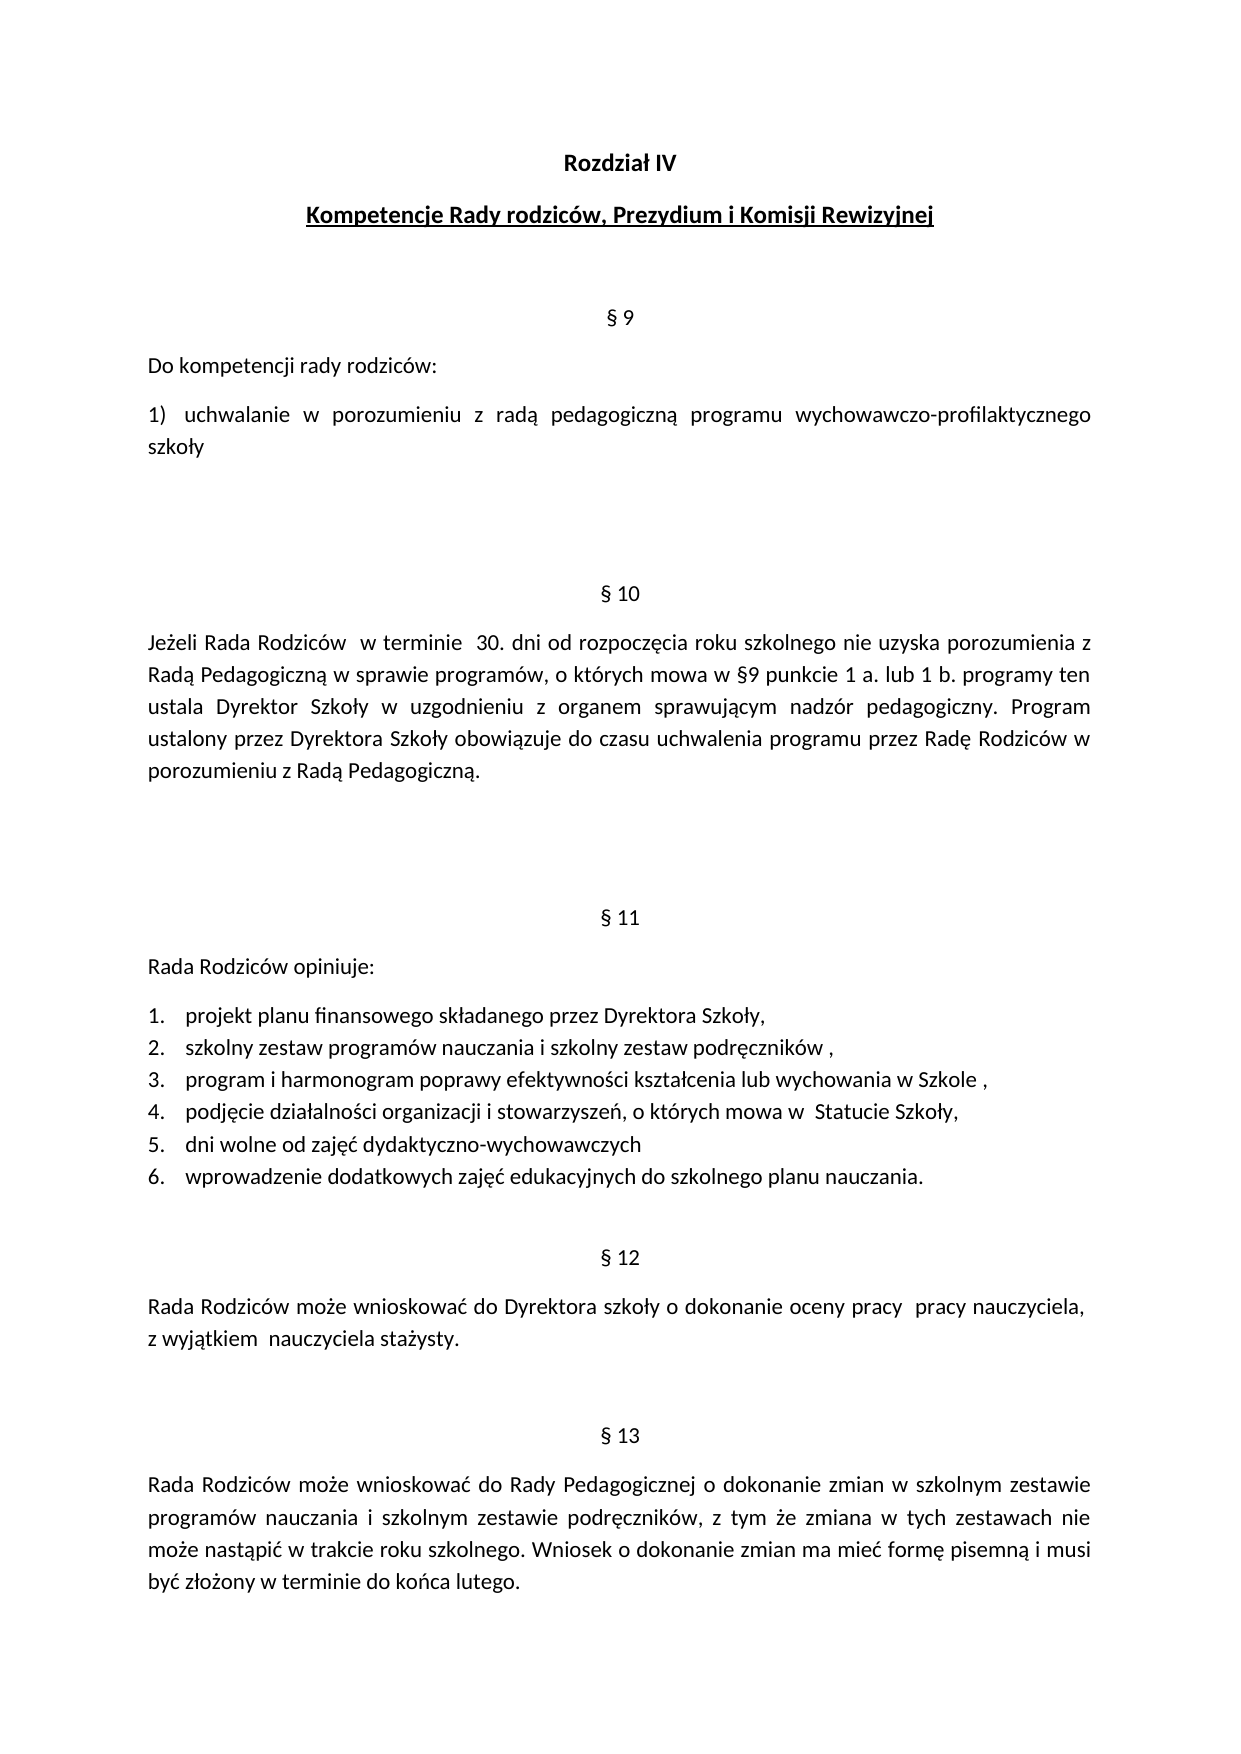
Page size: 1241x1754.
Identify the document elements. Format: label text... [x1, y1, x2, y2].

text Do kompetencji rady rodziców: [148, 351, 1093, 379]
list szkolny zestaw programów nauczania i szkolny zestaw podręczników , [148, 1033, 1093, 1061]
list podjęcie działalności organizacji i stowarzyszeń, o których mowa w Statucie Szkoły, [148, 1097, 1093, 1126]
text Rada Rodziców może wnioskować do Rady Pedagogicznej o dokonanie zmian w szkolnym zestawie programów nauczania i szkolnym zestawie podręczników, z tym że zmiana w tych zestawach nie może nastąpić w trakcie roku szkolnego. Wniosek o dokonanie zmian ma mieć formę pisemną i musi być złożony w terminie do końca lutego. [148, 1471, 1093, 1595]
list wprowadzenie dodatkowych zajęć edukacyjnych do szkolnego planu nauczania. [148, 1162, 1093, 1190]
text § 10 [148, 579, 1093, 607]
text Rozdział IV [148, 148, 1093, 178]
text Rada Rodziców opiniuje: [148, 952, 1093, 980]
list program i harmonogram poprawy efektywności kształcenia lub wychowania w Szkole , [148, 1065, 1093, 1093]
text § 11 [148, 903, 1093, 931]
text Rada Rodziców może wnioskować do Dyrektora szkoły o dokonanie oceny pracy pracy nauczyciela, z wyjątkiem nauczyciela stażysty. [148, 1292, 1093, 1352]
list dni wolne od zajęć dydaktyczno-wychowawczych [148, 1130, 1093, 1158]
text Jeżeli Rada Rodziców w terminie 30. dni od rozpoczęcia roku szkolnego nie uzyska porozumienia z Radą Pedagogiczną w sprawie programów, o których mowa w §9 punkcie 1 a. lub 1 b. programy ten ustala Dyrektor Szkoły w uzgodnieniu z organem sprawującym nadzór pedagogiczny. Program ustalony przez Dyrektora Szkoły obowiązuje do czasu uchwalenia programu przez Radę Rodziców w porozumieniu z Radą Pedagogiczną. [148, 628, 1093, 785]
list projekt planu finansowego składanego przez Dyrektora Szkoły, [148, 1001, 1093, 1029]
text § 13 [148, 1422, 1093, 1450]
text § 12 [148, 1243, 1093, 1271]
text Kompetencje Rady rodziców, Prezydium i Komisji Rewizyjnej [148, 199, 1093, 230]
text § 9 [148, 303, 1093, 331]
text 1) uchwalanie w porozumieniu z radą pedagogiczną programu wychowawczo-profilaktycznego szkoły [148, 400, 1093, 461]
